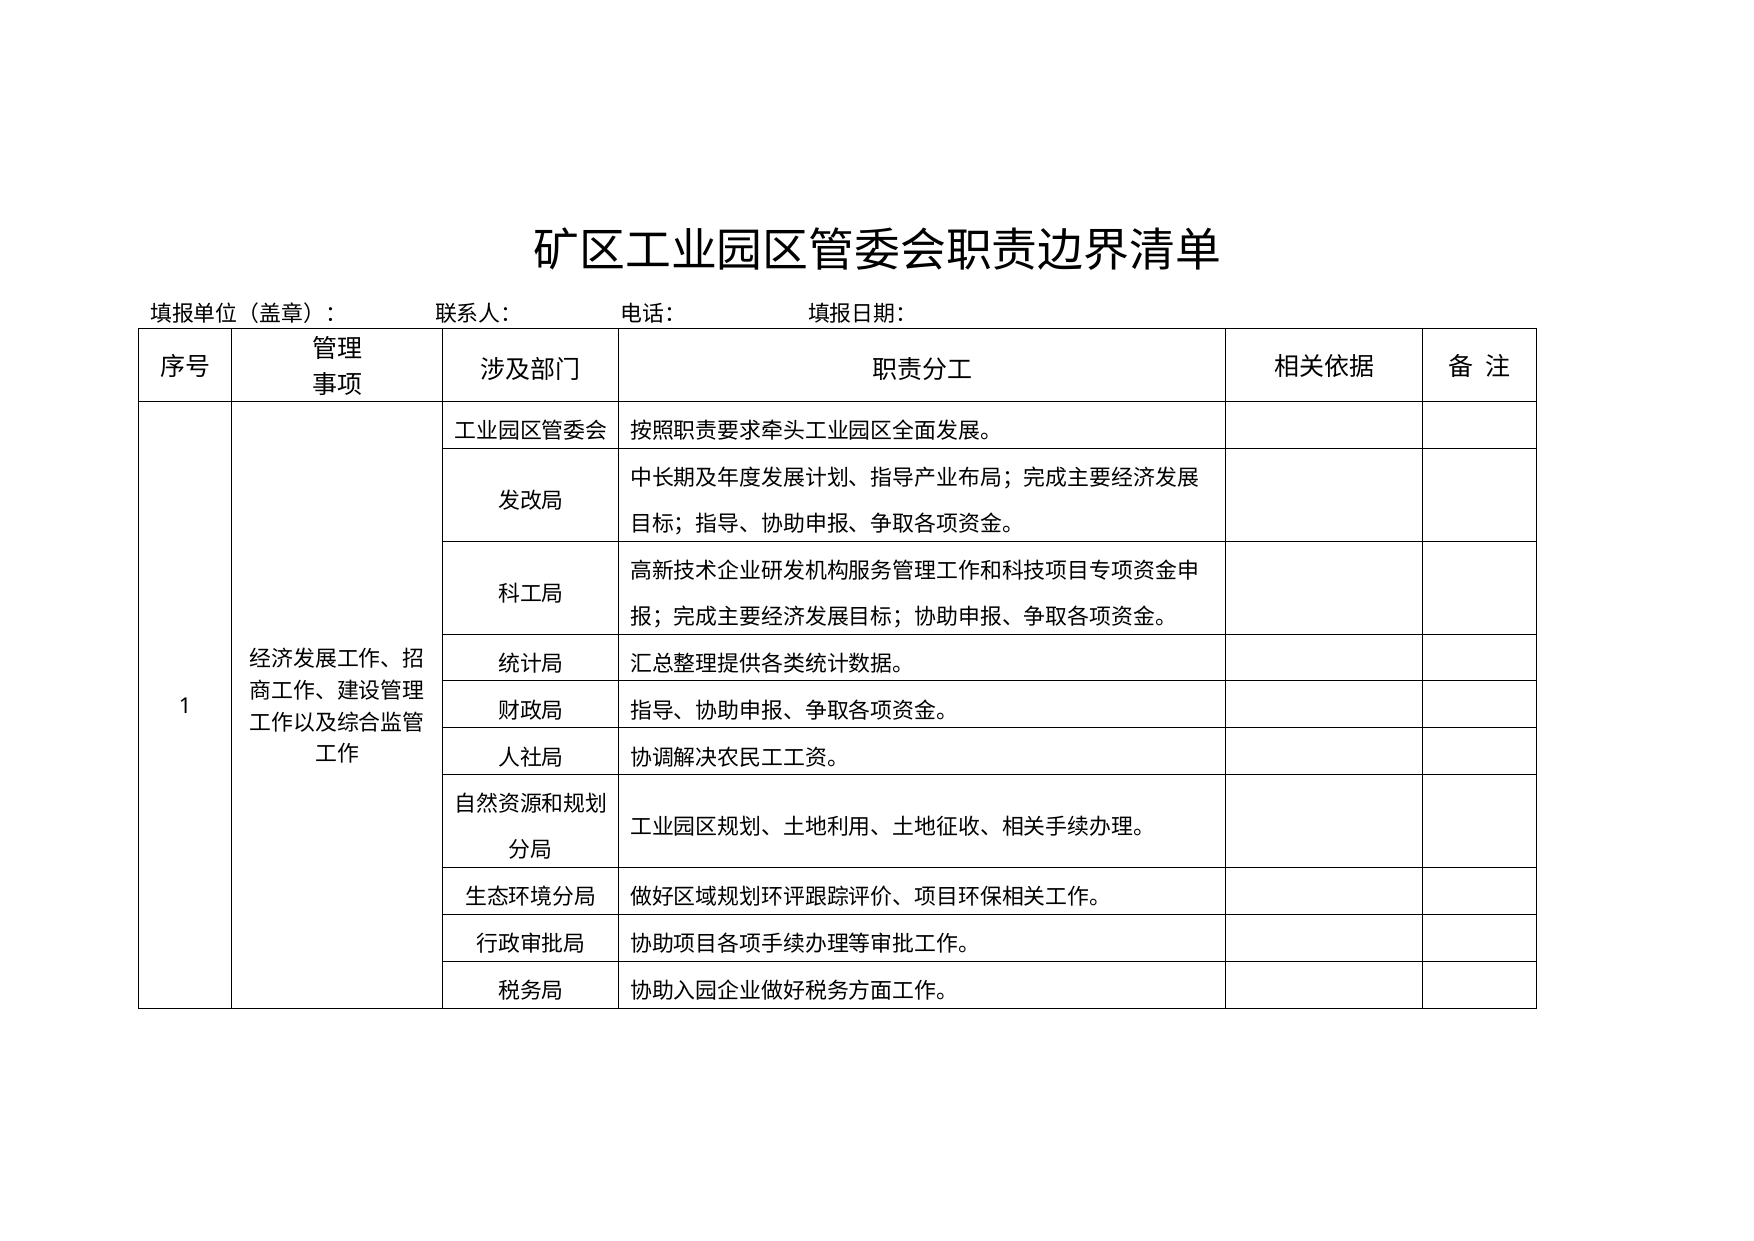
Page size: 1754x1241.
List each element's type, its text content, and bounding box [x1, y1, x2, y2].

table_cell [1226, 868, 1422, 914]
table_cell [1226, 449, 1422, 541]
table_header 职责分工 [619, 329, 1225, 401]
table_cell [1423, 402, 1536, 448]
table_cell 指导、协助申报、争取各项资金。 [619, 681, 1225, 727]
table_cell [1226, 635, 1422, 680]
table_cell 税务局 [443, 962, 618, 1007]
table_cell 汇总整理提供各类统计数据。 [619, 635, 1225, 680]
table_cell 统计局 [443, 635, 618, 680]
table_cell [1423, 449, 1536, 541]
table_cell [1423, 915, 1536, 961]
table_cell [1423, 775, 1536, 867]
table_cell [1423, 728, 1536, 774]
table_cell [1423, 542, 1536, 633]
table_cell 高新技术企业研发机构服务管理工作和科技项目专项资金申报；完成主要经济发展目标；协助申报、争取各项资金。 [619, 542, 1225, 633]
table_cell [1226, 402, 1422, 448]
table_cell 协助项目各项手续办理等审批工作。 [619, 915, 1225, 961]
table_header 序号 [139, 329, 231, 401]
table_cell 按照职责要求牵头工业园区全面发展。 [619, 402, 1225, 448]
table_cell 协助入园企业做好税务方面工作。 [619, 962, 1225, 1007]
table_cell 生态环境分局 [443, 868, 618, 914]
table_cell [1226, 728, 1422, 774]
table_cell 工业园区管委会 [443, 402, 618, 448]
table_cell [1226, 962, 1422, 1007]
table_cell [1423, 868, 1536, 914]
table_cell 工业园区规划、土地利用、土地征收、相关手续办理。 [619, 775, 1225, 867]
table_cell 中长期及年度发展计划、指导产业布局；完成主要经济发展目标；指导、协助申报、争取各项资金。 [619, 449, 1225, 541]
table_cell 发改局 [443, 449, 618, 541]
table_cell 协调解决农民工工资。 [619, 728, 1225, 774]
table_cell [1423, 635, 1536, 680]
table_cell 人社局 [443, 728, 618, 774]
table_cell [1423, 681, 1536, 727]
table_cell 做好区域规划环评跟踪评价、项目环保相关工作。 [619, 868, 1225, 914]
table_cell [1226, 915, 1422, 961]
table_header 管理 事项 [232, 329, 442, 401]
table_cell 自然资源和规划分局 [443, 775, 618, 867]
table_cell 行政审批局 [443, 915, 618, 961]
table_cell 1 [139, 402, 231, 1007]
table_cell [1226, 681, 1422, 727]
table_cell 科工局 [443, 542, 618, 633]
table_header 涉及部门 [443, 329, 618, 401]
table_cell 财政局 [443, 681, 618, 727]
table_header 相关依据 [1226, 329, 1422, 401]
table_cell [1226, 775, 1422, 867]
table_cell 经济发展工作、招商工作、建设管理工作以及综合监管工作 [232, 402, 442, 1007]
text 填报单位（盖章）： 联系人： 电话： 填报日期： [150, 295, 1604, 328]
table_cell [1423, 962, 1536, 1007]
table_header 备 注 [1423, 329, 1536, 401]
text 矿区工业园区管委会职责边界清单 [150, 198, 1604, 295]
table_cell [1226, 542, 1422, 633]
